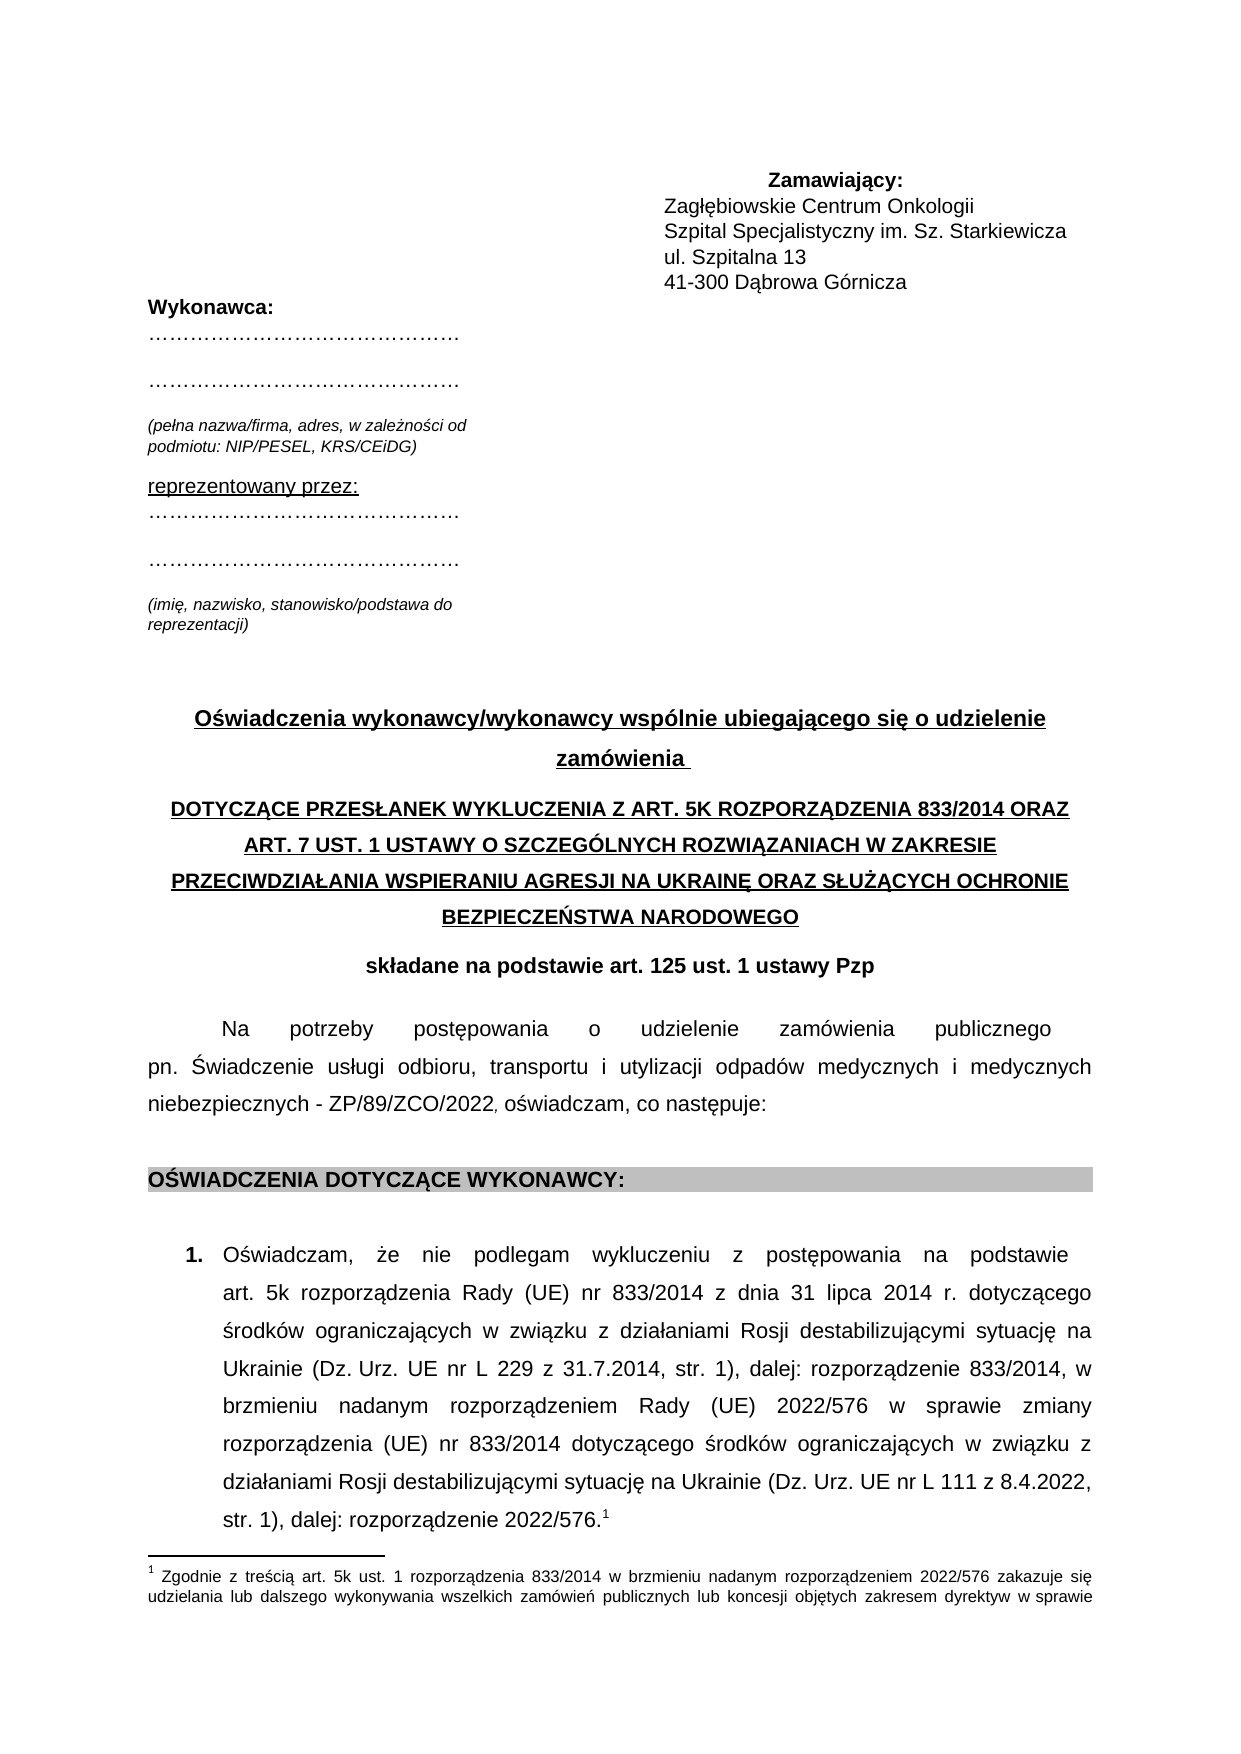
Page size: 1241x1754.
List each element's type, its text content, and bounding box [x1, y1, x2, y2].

text ……………………………………………………………………………… [148, 320, 472, 392]
text 41-300 Dąbrowa Górnicza [664, 270, 1093, 294]
text reprezentowany przez: [148, 473, 1093, 497]
text Wykonawca: [148, 295, 1093, 319]
text Zagłębiowskie Centrum Onkologii [664, 194, 1093, 218]
list Oświadczam, że nie podlegam wykluczeniu z postępowania na podstawie art. 5k rozporządzenia Rady (UE) nr 833/2014 z dnia 31 lipca 2014 r. dotyczącego środków ograniczających w związku z działaniami Rosji destabilizującymi sytuację na Ukrainie (Dz. Urz. UE nr L 229 z 31.7.2014, str. 1), dalej: rozporządzenie 833/2014, w brzmieniu nadanym rozporządzeniem Rady (UE) 2022/576 w sprawie zmiany rozporządzenia (UE) nr 833/2014 dotyczącego środków ograniczających w związku z działaniami Rosji destabilizującymi sytuację na Ukrainie (Dz. Urz. UE nr L 111 z 8.4.2022, str. 1), dalej: rozporządzenie 2022/576. [185, 1242, 1093, 1532]
text Zamawiający: [694, 168, 1093, 192]
text (imię, nazwisko, stanowisko/podstawa do reprezentacji) [148, 595, 472, 634]
text Oświadczenia wykonawcy/wykonawcy wspólnie ubiegającego się o udzielenie zamówienia [148, 705, 1093, 771]
text ul. Szpitalna 13 [664, 244, 1093, 268]
text składane na podstawie art. 125 ust. 1 ustawy Pzp [148, 953, 1093, 978]
text ……………………………………………………………………………… [148, 499, 472, 571]
text (pełna nazwa/firma, adres, w zależności od podmiotu: NIP/PESEL, KRS/CEiDG) [148, 416, 472, 456]
text OŚWIADCZENIA DOTYCZĄCE WYKONAWCY: [148, 1167, 1093, 1192]
text Na potrzeby postępowania o udzielenie zamówienia publicznego pn. Świadczenie usługi odbioru, transportu i utylizacji odpadów medycznych i medycznych niebezpiecznych - ZP/89/ZCO/2022, oświadczam, co następuje: [148, 1016, 1093, 1117]
text DOTYCZĄCE PRZESŁANEK WYKLUCZENIA Z ART. 5K ROZPORZĄDZENIA 833/2014 ORAZ ART. 7 UST. 1 USTAWY o szczególnych rozwiązaniach w zakresie przeciwdziałania wspieraniu agresji na Ukrainę oraz służących ochronie bezpieczeństwa narodowego [148, 797, 1093, 928]
text Szpital Specjalistyczny im. Sz. Starkiewicza [664, 219, 1093, 243]
